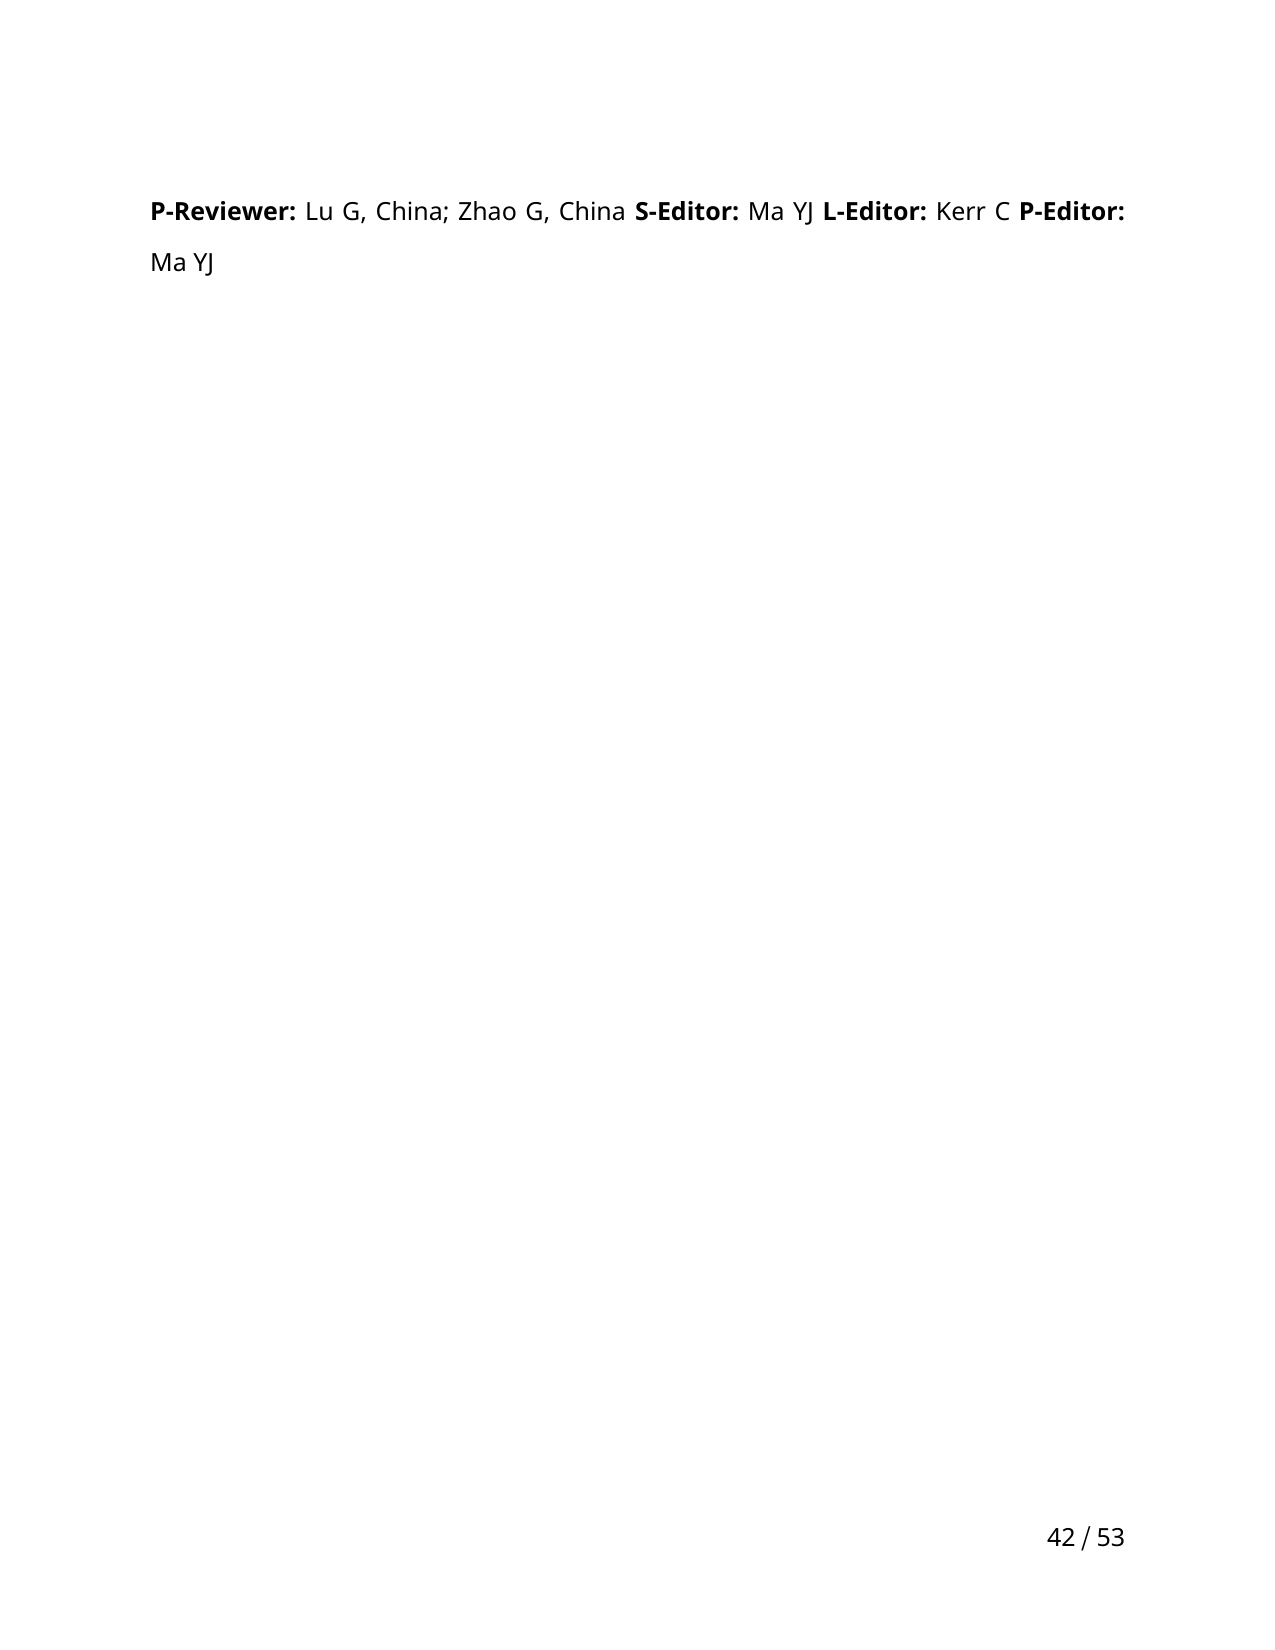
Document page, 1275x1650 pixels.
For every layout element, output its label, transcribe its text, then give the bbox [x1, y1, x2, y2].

text P-Reviewer: Lu G, China; Zhao G, China S-Editor: Ma YJ L-Editor: Kerr C P-Editor: Ma YJ [150, 193, 1125, 278]
